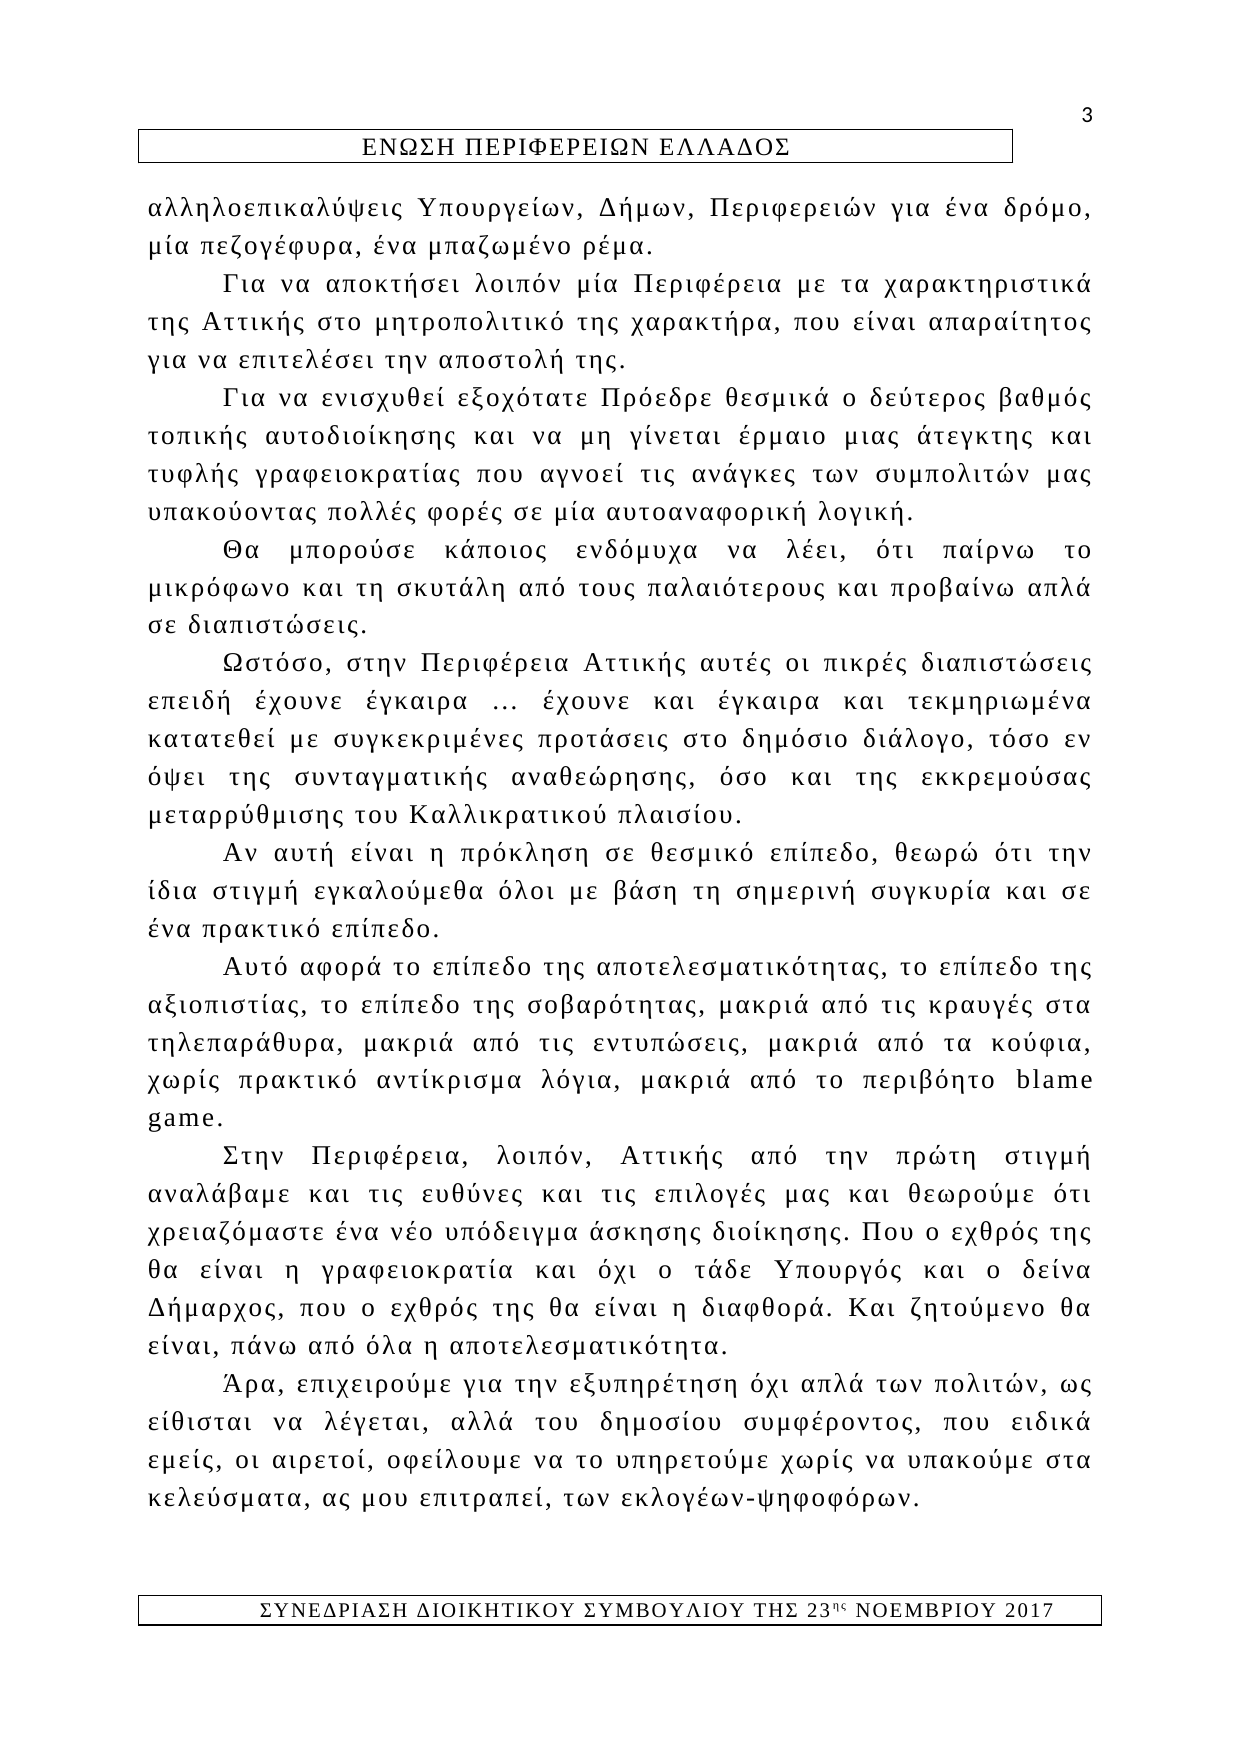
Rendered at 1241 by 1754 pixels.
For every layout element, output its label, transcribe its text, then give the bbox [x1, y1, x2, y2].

text Ωστόσο, στην Περιφέρεια Αττικής αυτές οι πικρές διαπιστώσεις επειδή έχουνε έγκαιρα … έχουνε και έγκαιρα και τεκμηριωμένα κατατεθεί με συγκεκριμένες προτάσεις στο δημόσιο διάλογο, τόσο εν όψει της συνταγματικής αναθεώρησης, όσο και της εκκρεμούσας μεταρρύθμισης του Καλλικρατικού πλαισίου. [148, 646, 1092, 829]
text Στην Περιφέρεια, λοιπόν, Αττικής από την πρώτη στιγμή αναλάβαμε και τις ευθύνες και τις επιλογές μας και θεωρούμε ότι χρειαζόμαστε ένα νέο υπόδειγμα άσκησης διοίκησης. Που ο εχθρός της θα είναι η γραφειοκρατία και όχι ο τάδε Υπουργός και ο δείνα Δήμαρχος, που ο εχθρός της θα είναι η διαφθορά. Και ζητούμενο θα είναι, πάνω από όλα η αποτελεσματικότητα. [148, 1139, 1092, 1360]
text Άρα, επιχειρούμε για την εξυπηρέτηση όχι απλά των πολιτών, ως είθισται να λέγεται, αλλά του δημοσίου συμφέροντος, που ειδικά εμείς, οι αιρετοί, οφείλουμε να το υπηρετούμε χωρίς να υπακούμε στα κελεύσματα, ας μου επιτραπεί, των εκλογέων-ψηφοφόρων. [148, 1367, 1092, 1512]
text Για να ενισχυθεί εξοχότατε Πρόεδρε θεσμικά ο δεύτερος βαθμός τοπικής αυτοδιοίκησης και να μη γίνεται έρμαιο μιας άτεγκτης και τυφλής γραφειοκρατίας που αγνοεί τις ανάγκες των συμπολιτών μας υπακούοντας πολλές φορές σε μία αυτοαναφορική λογική. [148, 381, 1092, 526]
text Αν αυτή είναι η πρόκληση σε θεσμικό επίπεδο, θεωρώ ότι την ίδια στιγμή εγκαλούμεθα όλοι με βάση τη σημερινή συγκυρία και σε ένα πρακτικό επίπεδο. [148, 836, 1092, 943]
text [148, 191, 1092, 261]
text Για να αποκτήσει λοιπόν μία Περιφέρεια με τα χαρακτηριστικά της Αττικής στο μητροπολιτικό της χαρακτήρα, που είναι απαραίτητος για να επιτελέσει την αποστολή της. [148, 267, 1092, 374]
text Θα μπορούσε κάποιος ενδόμυχα να λέει, ότι παίρνω το μικρόφωνο και τη σκυτάλη από τους παλαιότερους και προβαίνω απλά σε διαπιστώσεις. [148, 533, 1092, 640]
text Αυτό αφορά το επίπεδο της αποτελεσματικότητας, το επίπεδο της αξιοπιστίας, το επίπεδο της σοβαρότητας, μακριά από τις κραυγές στα τηλεπαράθυρα, μακριά από τις εντυπώσεις, μακριά από τα κούφια, χωρίς πρακτικό αντίκρισμα λόγια, μακριά από το περιβόητο blame game. [148, 950, 1092, 1133]
